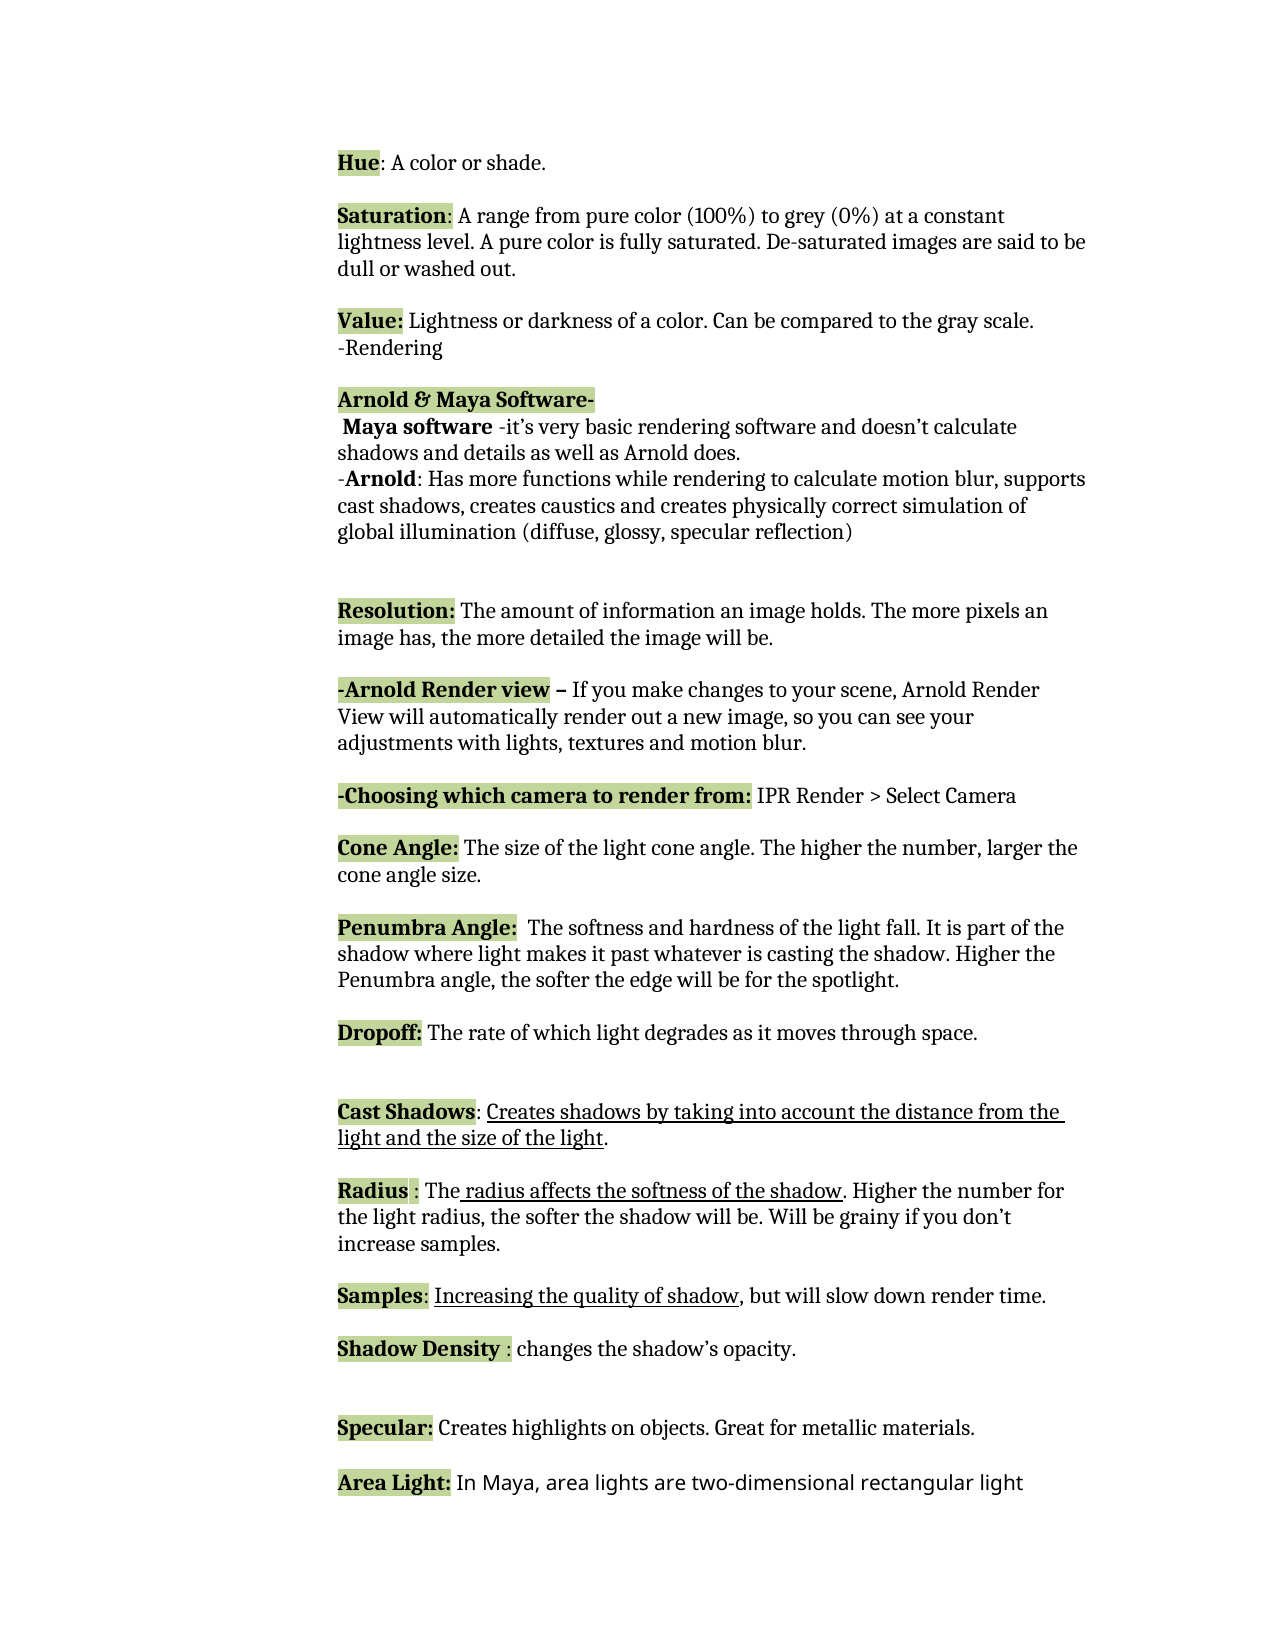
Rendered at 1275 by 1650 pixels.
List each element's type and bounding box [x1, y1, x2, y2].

text [337, 150, 1087, 1496]
